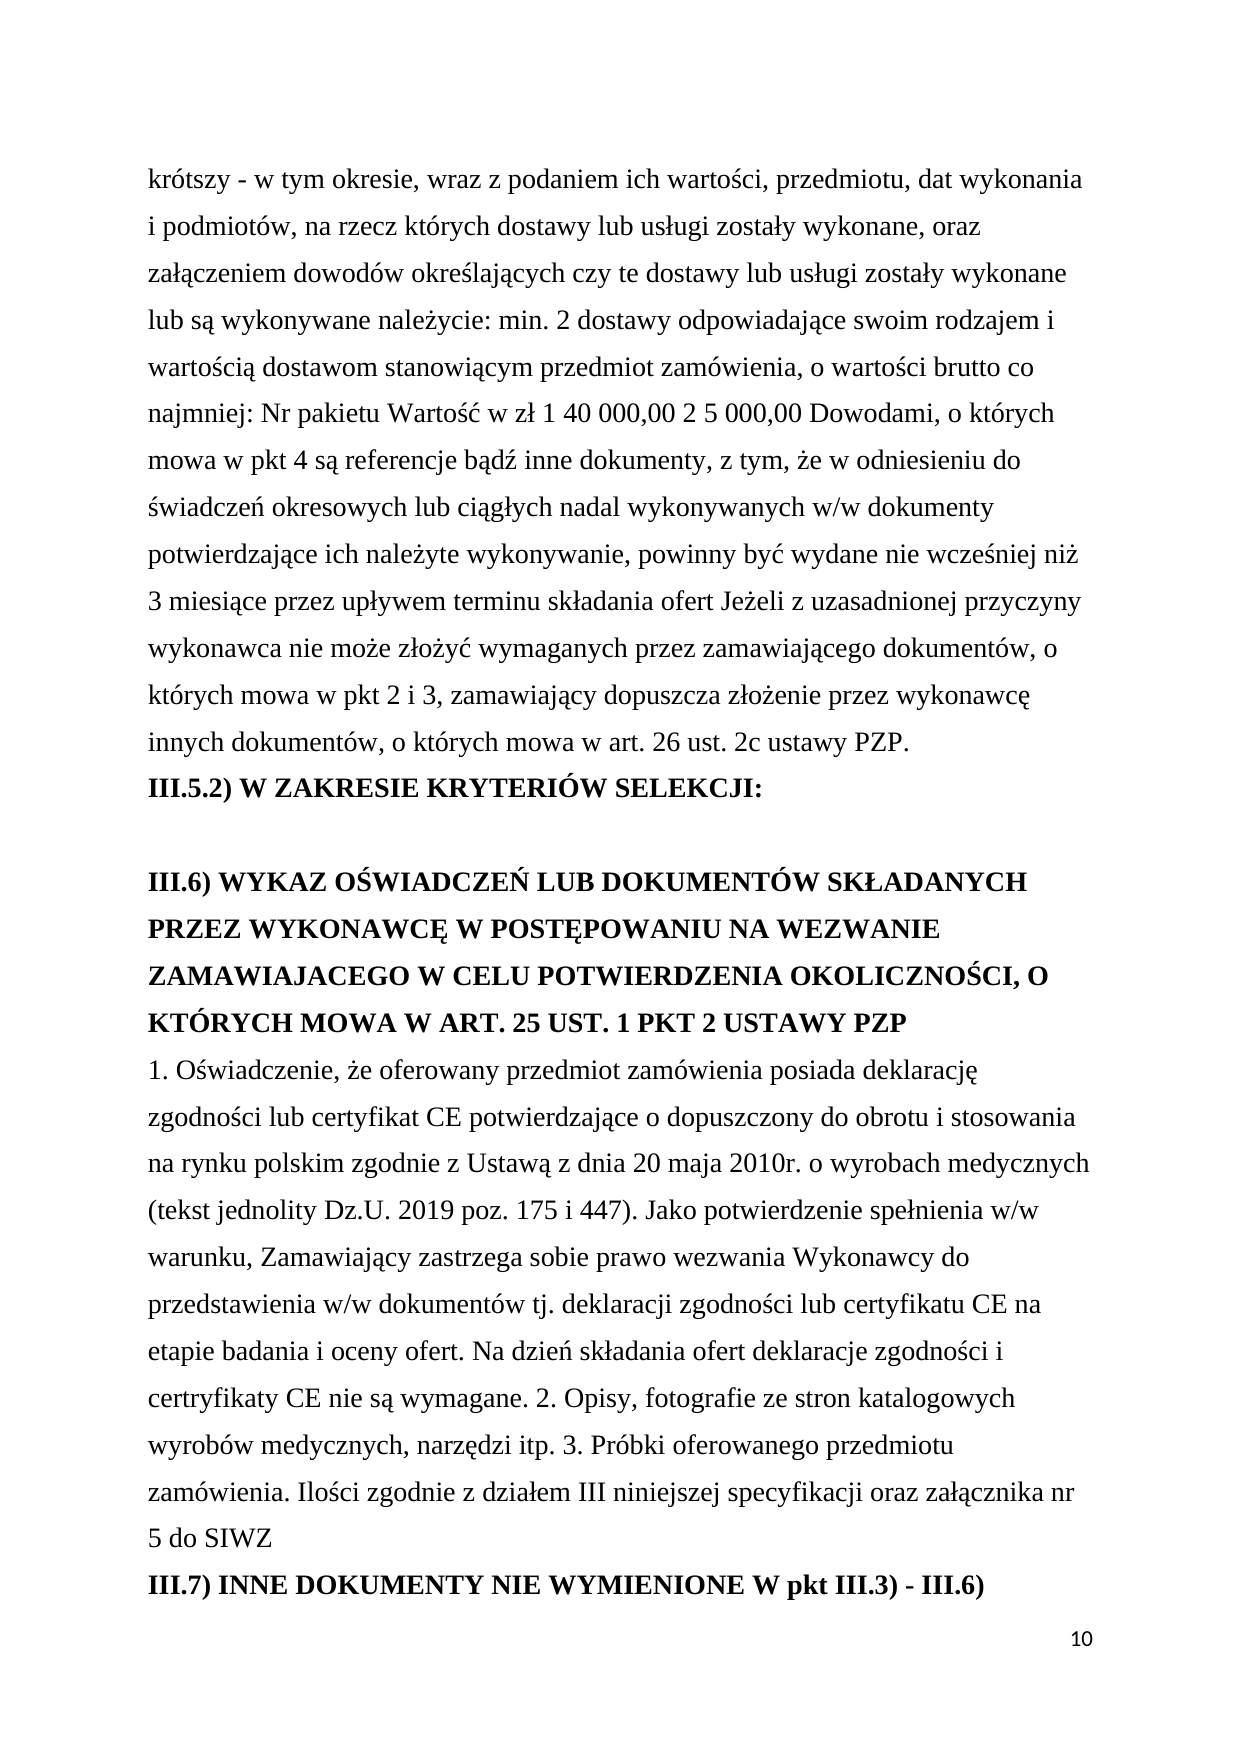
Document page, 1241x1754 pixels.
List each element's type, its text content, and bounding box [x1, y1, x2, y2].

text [148, 148, 1093, 851]
text III.6) WYKAZ OŚWIADCZEŃ LUB DOKUMENTÓW SKŁADANYCH PRZEZ WYKONAWCĘ W POSTĘPOWANIU NA WEZWANIE ZAMAWIAJACEGO W CELU POTWIERDZENIA OKOLICZNOŚCI, O KTÓRYCH MOWA W ART. 25 UST. 1 PKT 2 USTAWY PZP [148, 851, 1093, 1038]
text 1. Oświadczenie, że oferowany przedmiot zamówienia posiada deklarację zgodności lub certyfikat CE potwierdzające o dopuszczony do obrotu i stosowania na rynku polskim zgodnie z Ustawą z dnia 20 maja 2010r. o wyrobach medycznych (tekst jednolity Dz.U. 2019 poz. 175 i 447). Jako potwierdzenie spełnienia w/w warunku, Zamawiający zastrzega sobie prawo wezwania Wykonawcy do przedstawienia w/w dokumentów tj. deklaracji zgodności lub certyfikatu CE na etapie badania i oceny ofert. Na dzień składania ofert deklaracje zgodności i certryfikaty CE nie są wymagane. 2. Opisy, fotografie ze stron katalogowych wyrobów medycznych, narzędzi itp. 3. Próbki oferowanego przedmiotu zamówienia. Ilości zgodnie z działem III niniejszej specyfikacji oraz załącznika nr 5 do SIWZ [148, 1038, 1093, 1554]
text III.7) INNE DOKUMENTY NIE WYMIENIONE W pkt III.3) - III.6) [148, 1554, 1093, 1601]
